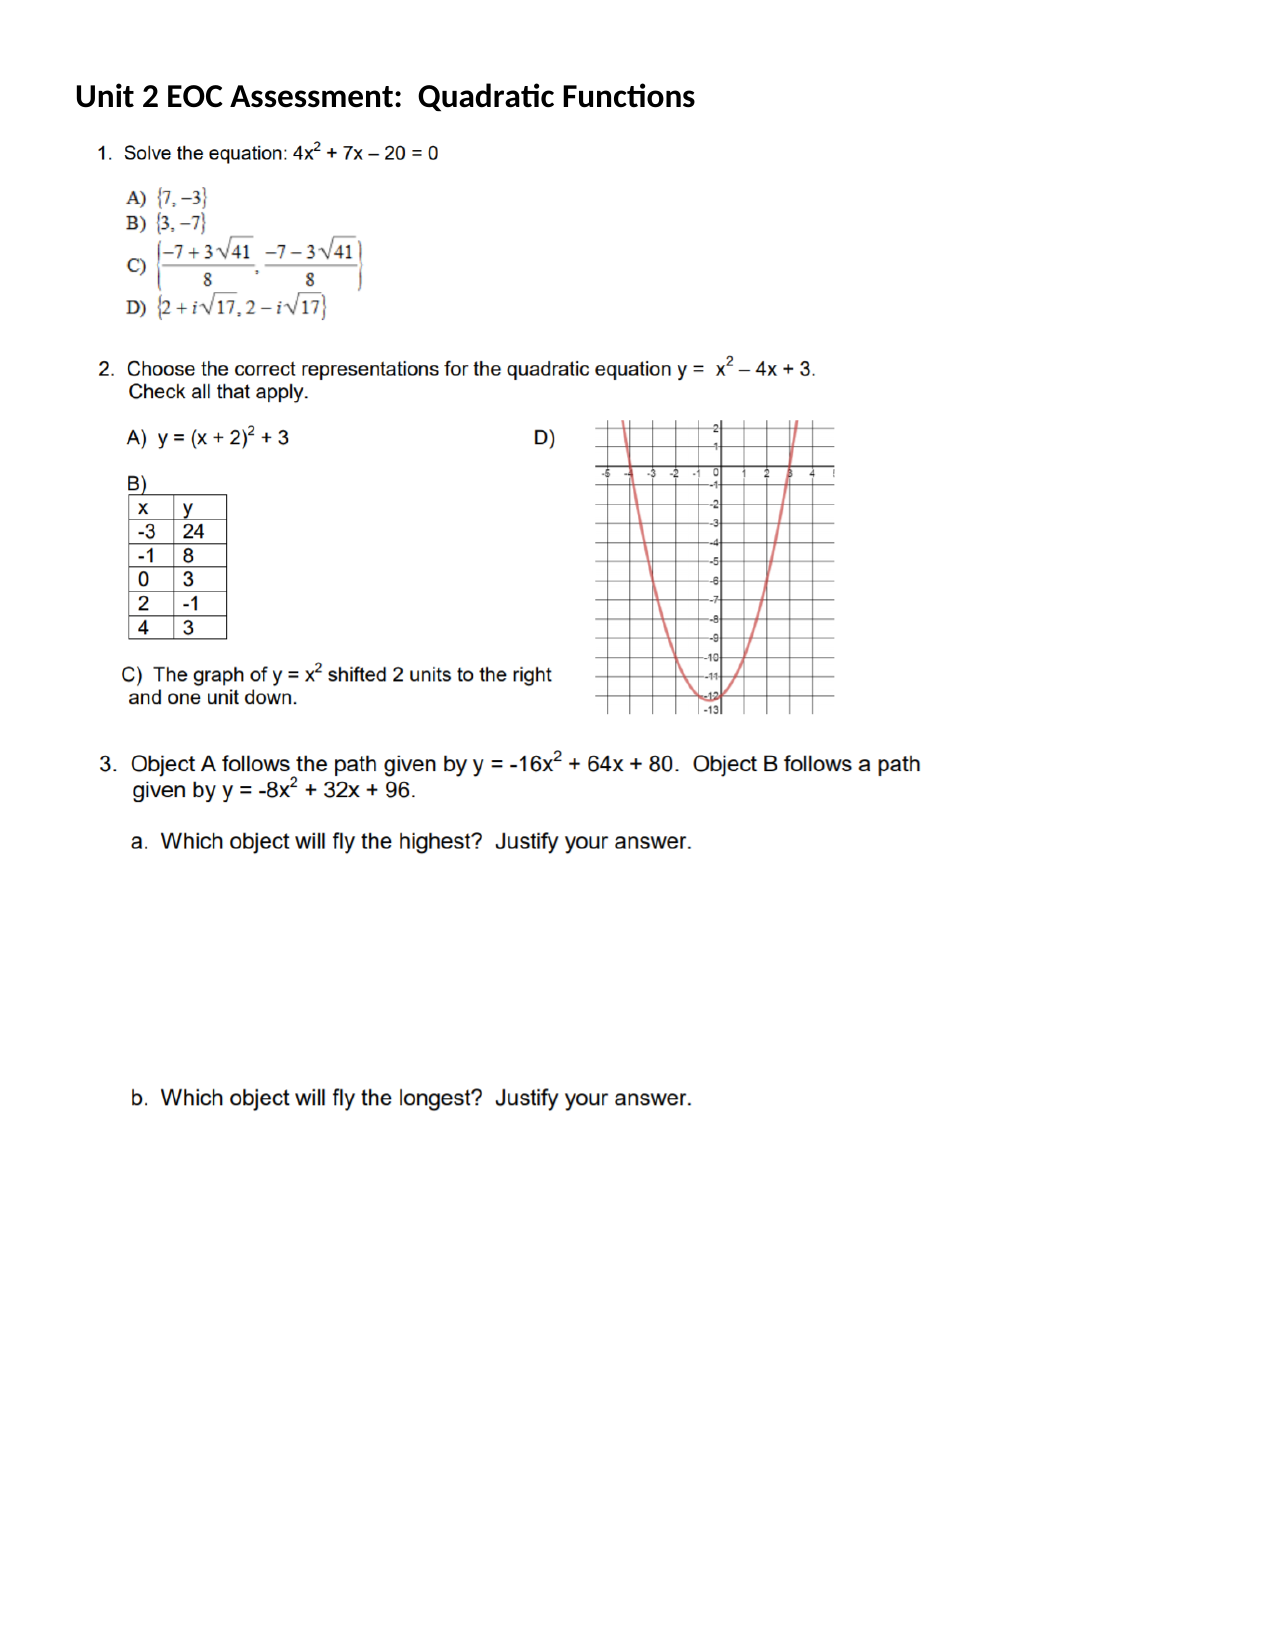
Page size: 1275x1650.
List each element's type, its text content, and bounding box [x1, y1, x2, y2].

text Unit 2 EOC Assessment: Quadratic Functions [75, 75, 1200, 116]
